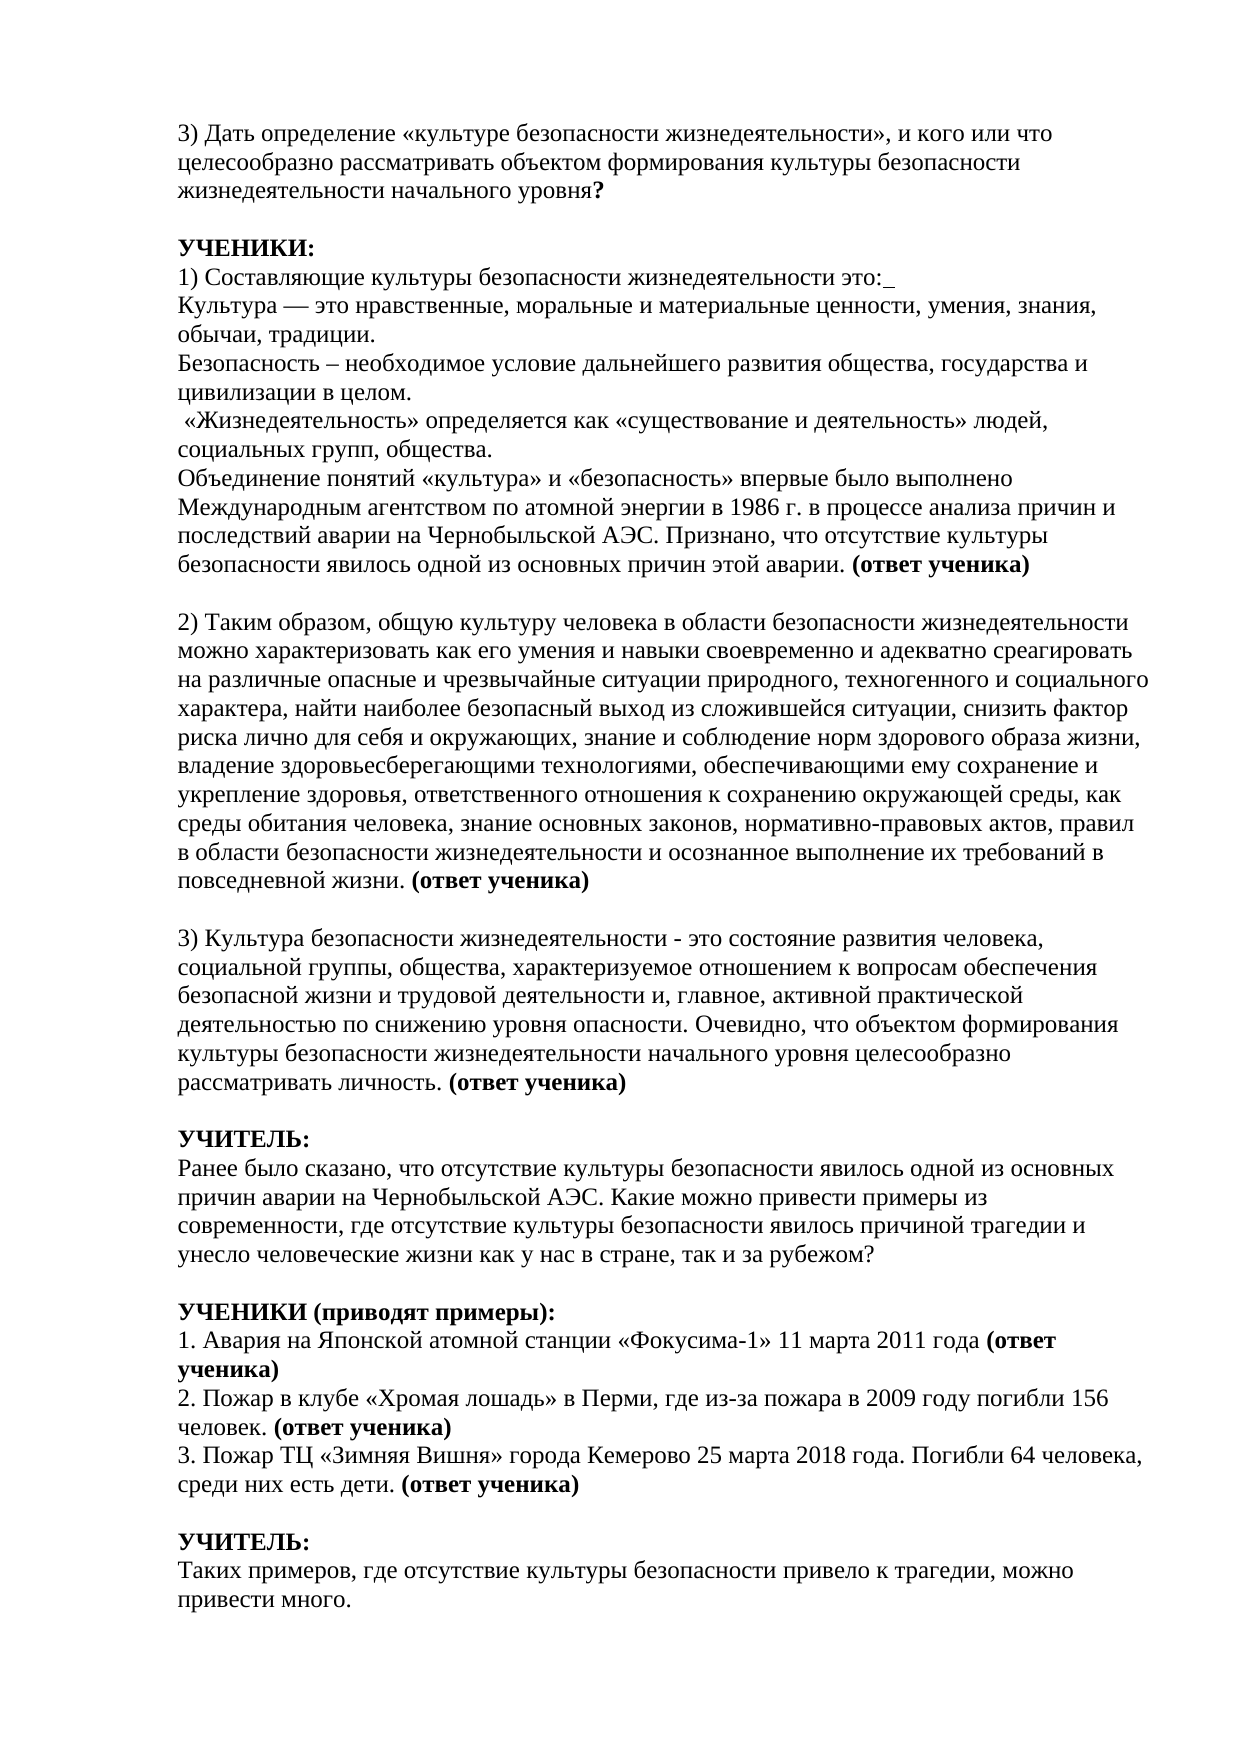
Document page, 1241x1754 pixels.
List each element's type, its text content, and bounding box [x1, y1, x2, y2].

text УЧЕНИКИ (приводят примеры): [177, 1297, 1152, 1326]
text 3. Пожар ТЦ «Зимняя Вишня» города Кемерово 25 марта 2018 года. Погибли 64 человека, среди них есть дети. (ответ ученика) [579, 1441, 1152, 1498]
text УЧИТЕЛЬ: [177, 1527, 1152, 1556]
text УЧИТЕЛЬ: [177, 1124, 1152, 1153]
text 3) Культура безопасности жизнедеятельности - это состояние развития человека, социальной группы, общества, характеризуемое отношением к вопросам обеспечения безопасной жизни и трудовой деятельности и, главное, активной практической деятельностью по снижению уровня опасности. Очевидно, что объектом формирования культуры безопасности жизнедеятельности начального уровня целесообразно рассматривать личность. (ответ ученика) [177, 923, 1152, 1096]
text Культура — это нравственные, моральные и материальные ценности, умения, знания, обычаи, традиции. [177, 291, 1152, 348]
text 1. Авария на Японской атомной станции «Фокусима-1» 11 марта 2011 года (ответ ученика) [177, 1326, 1152, 1383]
text Безопасность – необходимое условие дальнейшего развития общества, государства и цивилизации в целом. [177, 348, 1152, 406]
text УЧЕНИКИ: [177, 233, 1152, 262]
text 3) Дать определение «культуре безопасности жизнедеятельности», и кого или что целесообразно рассматривать объектом формирования культуры безопасности жизнедеятельности начального уровня? [177, 118, 1152, 204]
text Ранее было сказано, что отсутствие культуры безопасности явилось одной из основных причин аварии на Чернобыльской АЭС. Какие можно привести примеры из современности, где отсутствие культуры безопасности явилось причиной трагедии и унесло человеческие жизни как у нас в стране, так и за рубежом? [177, 1153, 1152, 1268]
text 2) Таким образом, общую культуру человека в области безопасности жизнедеятельности можно характеризовать как его умения и навыки своевременно и адекватно среагировать на различные опасные и чрезвычайные ситуации природного, техногенного и социального характера, найти наиболее безопасный выход из сложившейся ситуации, снизить фактор риска лично для себя и окружающих, знание и соблюдение норм здорового образа жизни, владение здоровьесберегающими технологиями, обеспечивающими ему сохранение и укрепление здоровья, ответственного отношения к сохранению окружающей среды, как среды обитания человека, знание основных законов, нормативно-правовых актов, правил в области безопасности жизнедеятельности и осознанное выполнение их требований в повседневной жизни. (ответ ученика) [177, 607, 1152, 894]
text Таких примеров, где отсутствие культуры безопасности привело к трагедии, можно привести много. [177, 1556, 1152, 1613]
text 1) Составляющие культуры безопасности жизнедеятельности это: [177, 262, 1152, 291]
text 2. Пожар в клубе «Хромая лошадь» в Перми, где из-за пожара в 2009 году погибли 156 человек. (ответ ученика) [177, 1383, 443, 1441]
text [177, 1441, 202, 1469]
text «Жизнедеятельность» определяется как «существование и деятельность» людей, социальных групп, общества. [177, 406, 1152, 463]
text 2. Пожар в клубе «Хромая лошадь» в Перми, где из-за пожара в 2009 году погибли 156 человек. (ответ ученика) [451, 1383, 1152, 1441]
text Объединение понятий «культура» и «безопасность» впервые было выполнено Международным агентством по атомной энергии в 1986 г. в процессе анализа причин и последствий аварии на Чернобыльской АЭС. Признано, что отсутствие культуры безопасности явилось одной из основных причин этой аварии. (ответ ученика) [177, 463, 1152, 578]
